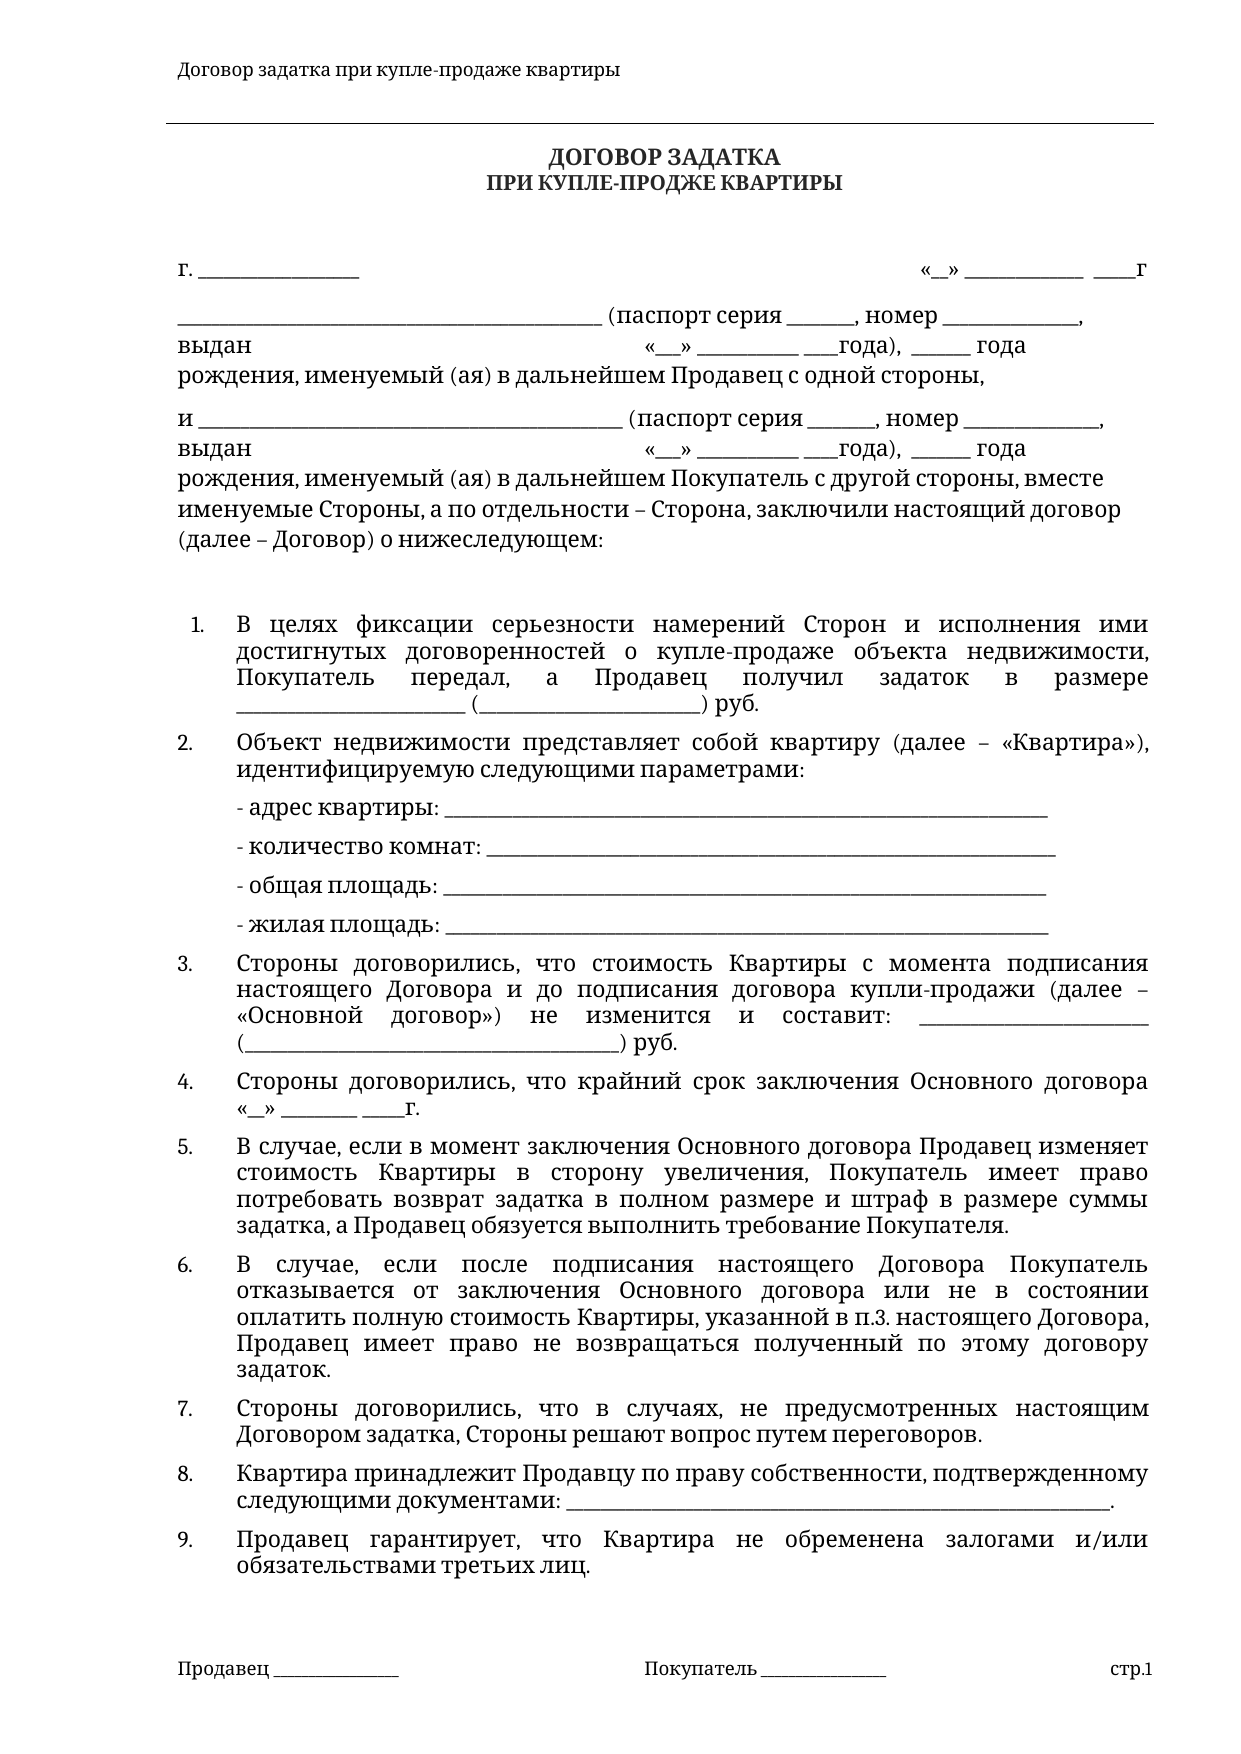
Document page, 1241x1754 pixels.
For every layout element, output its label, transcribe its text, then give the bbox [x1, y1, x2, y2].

list В целях фиксации серьезности намерений Сторон и исполнения ими достигнутых договоренностей о купле-продаже объекта недвижимости, Покупатель передал, а Продавец получил задаток в размере ___________________________ (__________________________) руб. [191, 612, 1149, 717]
text - жилая площадь: _______________________________________________________________________ [236, 912, 1149, 938]
list Стороны договорились, что в случаях, не предусмотренных настоящим Договором задатка, Стороны решают вопрос путем переговоров. [177, 1396, 1149, 1449]
list Стороны договорились, что крайний срок заключения Основного договора «__» _________ _____г. [177, 1068, 1149, 1121]
list Объект недвижимости представляет собой квартиру (далее – «Квартира»), идентифицируемую следующими параметрами: [177, 730, 1149, 783]
list Продавец гарантирует, что Квартира не обременена залогами и/или обязательствами третьих лиц. [177, 1526, 1149, 1579]
text г. ___________________ «__» ______________ _____г [178, 253, 1147, 282]
text __________________________________________________ (паспорт серия ________, номер ________________, выдан «___» ____________ ____года), _______ года рождения, именуемый (ая) в дальнейшем Продавец с одной стороны, [177, 303, 1152, 389]
list Стороны договорились, что стоимость Квартиры с момента подписания настоящего Договора и до подписания договора купли-продажи (далее – «Основной договор») не изменится и составит: ___________________________ (____________________________________________) руб. [177, 951, 1149, 1056]
list В случае, если после подписания настоящего Договора Покупатель отказывается от заключения Основного договора или не в состоянии оплатить полную стоимость Квартиры, указанной в п.3. настоящего Договора, Продавец имеет право не возвращаться полученный по этому договору задаток. [177, 1252, 1149, 1383]
list Квартира принадлежит Продавцу по праву собственности, подтвержденному следующими документами: ________________________________________________________________. [177, 1461, 1149, 1514]
subtitle ПРИ КУПЛЕ-ПРОДЖЕ КВАРТИРЫ [177, 171, 1152, 195]
subtitle ДОГОВОР ЗАДАТКА [177, 145, 1152, 171]
list В случае, если в момент заключения Основного договора Продавец изменяет стоимость Квартиры в сторону увеличения, Покупатель имеет право потребовать возврат задатка в полном размере и штраф в размере суммы задатка, а Продавец обязуется выполнить требование Покупателя. [177, 1134, 1149, 1239]
text и __________________________________________________ (паспорт серия ________, номер ________________, выдан «___» ____________ ____года), _______ года рождения, именуемый (ая) в дальнейшем Покупатель с другой стороны, вместе именуемые Стороны, а по отдельности – Сторона, заключили настоящий договор (далее – Договор) о нижеследующем: [177, 406, 1152, 553]
text - общая площадь: _______________________________________________________________________ [236, 873, 1149, 899]
text - адрес квартиры: _______________________________________________________________________ [236, 795, 1149, 822]
text - количество комнат: ___________________________________________________________________ [236, 834, 1149, 860]
